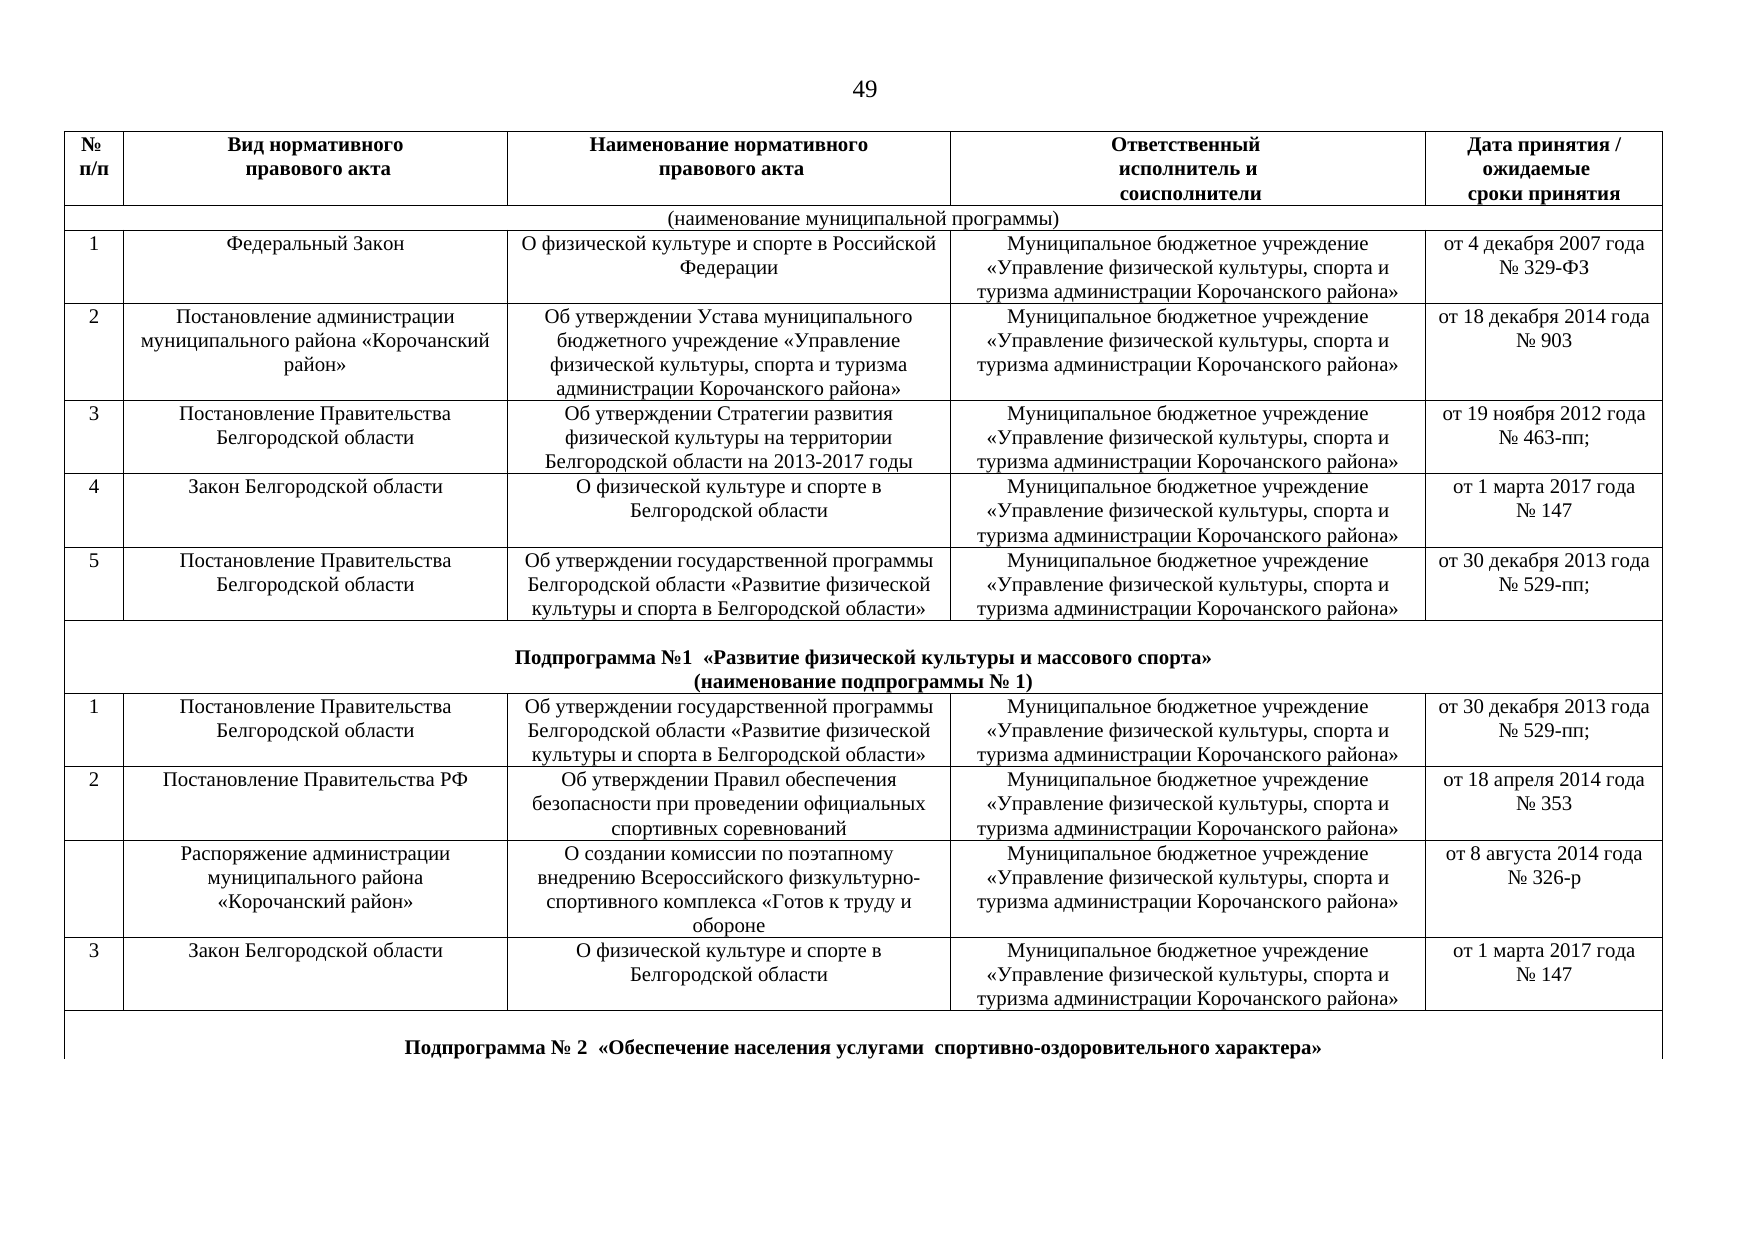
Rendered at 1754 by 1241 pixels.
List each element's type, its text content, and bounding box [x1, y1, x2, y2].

table_cell О физической культуре и спорте в Российской Федерации [508, 231, 950, 303]
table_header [508, 132, 950, 204]
table_cell Об утверждении Стратегии развития физической культуры на территории Белгородской области на 2013-2017 годы [508, 401, 950, 473]
table_cell Постановление Правительства Белгородской области [124, 548, 507, 620]
table_cell Постановление Правительства Белгородской области [124, 694, 507, 766]
table_cell от 4 декабря 2007 года № 329-ФЗ [1426, 231, 1662, 303]
table_cell Распоряжение администрации муниципального района «Корочанский район» [124, 841, 507, 937]
table_cell Муниципальное бюджетное учреждение «Управление физической культуры, спорта и туризма администрации Корочанского района» [951, 474, 1425, 547]
table_cell от 1 марта 2017 года № 147 [1426, 474, 1662, 547]
table_cell Федеральный Закон [124, 231, 507, 303]
table_header № п/п [65, 132, 123, 204]
table_cell Муниципальное бюджетное учреждение «Управление физической культуры, спорта и туризма администрации Корочанского района» [951, 767, 1425, 839]
table_cell от 30 декабря 2013 года № 529-пп; [1426, 548, 1662, 620]
table_cell Об утверждении государственной программы Белгородской области «Развитие физической культуры и спорта в Белгородской области» [508, 694, 950, 766]
table_cell Муниципальное бюджетное учреждение «Управление физической культуры, спорта и туризма администрации Корочанского района» [951, 694, 1425, 766]
table_header Вид нормативного правового акта [124, 132, 507, 204]
table_cell 3 [65, 938, 123, 1010]
table_cell [65, 841, 123, 937]
table_cell 4 [65, 474, 123, 547]
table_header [1426, 132, 1662, 204]
table_cell Муниципальное бюджетное учреждение «Управление физической культуры, спорта и туризма администрации Корочанского района» [951, 548, 1425, 620]
table_cell Муниципальное бюджетное учреждение «Управление физической культуры, спорта и туризма администрации Корочанского района» [951, 938, 1425, 1010]
table_cell Муниципальное бюджетное учреждение «Управление физической культуры, спорта и туризма администрации Корочанского района» [951, 401, 1425, 473]
table_cell 1 [65, 694, 123, 766]
table_cell от 30 декабря 2013 года № 529-пп; [1426, 694, 1662, 766]
table_cell от 8 августа 2014 года № 326-р [1426, 841, 1662, 937]
table_cell от 18 декабря 2014 года № 903 [1426, 304, 1662, 400]
table_cell О физической культуре и спорте в Белгородской области [508, 938, 950, 1010]
table_cell Подпрограмма № 2 «Обеспечение населения услугами спортивно-оздоровительного характера» [65, 1011, 1662, 1059]
table_cell Постановление Правительства РФ [124, 767, 507, 839]
table_cell от 19 ноября 2012 года № 463-пп; [1426, 401, 1662, 473]
table_cell от 18 апреля 2014 года № 353 [1426, 767, 1662, 839]
table_cell 2 [65, 304, 123, 400]
table_cell Муниципальное бюджетное учреждение «Управление физической культуры, спорта и туризма администрации Корочанского района» [951, 231, 1425, 303]
table_cell Подпрограмма №1 «Развитие физической культуры и массового спорта» (наименование подпрограммы № 1) [65, 621, 1662, 693]
table_cell Закон Белгородской области [124, 938, 507, 1010]
table_cell от 1 марта 2017 года № 147 [1426, 938, 1662, 1010]
table_cell Постановление администрации муниципального района «Корочанский район» [124, 304, 507, 400]
table_cell Об утверждении государственной программы Белгородской области «Развитие физической культуры и спорта в Белгородской области» [508, 548, 950, 620]
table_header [951, 132, 1425, 204]
table_cell Закон Белгородской области [124, 474, 507, 547]
table_cell 2 [65, 767, 123, 839]
table_cell Муниципальная программа «Развитие физической культуры и спорта в Корочанском районе» (наименование муниципальной программы) [65, 206, 1662, 229]
table_cell 3 [65, 401, 123, 473]
table_cell Муниципальное бюджетное учреждение «Управление физической культуры, спорта и туризма администрации Корочанского района» [951, 304, 1425, 400]
table_cell 1 [65, 231, 123, 303]
table_cell Об утверждении Правил обеспечения безопасности при проведении официальных спортивных соревнований [508, 767, 950, 839]
table_cell Муниципальное бюджетное учреждение «Управление физической культуры, спорта и туризма администрации Корочанского района» [951, 841, 1425, 937]
table_cell Об утверждении Устава муниципального бюджетного учреждение «Управление физической культуры, спорта и туризма администрации Корочанского района» [508, 304, 950, 400]
table_cell О физической культуре и спорте в Белгородской области [508, 474, 950, 547]
table_cell О создании комиссии по поэтапному внедрению Всероссийского физкультурно-спортивного комплекса «Готов к труду и обороне [508, 841, 950, 937]
table_cell 5 [65, 548, 123, 620]
table_cell Постановление Правительства Белгородской области [124, 401, 507, 473]
